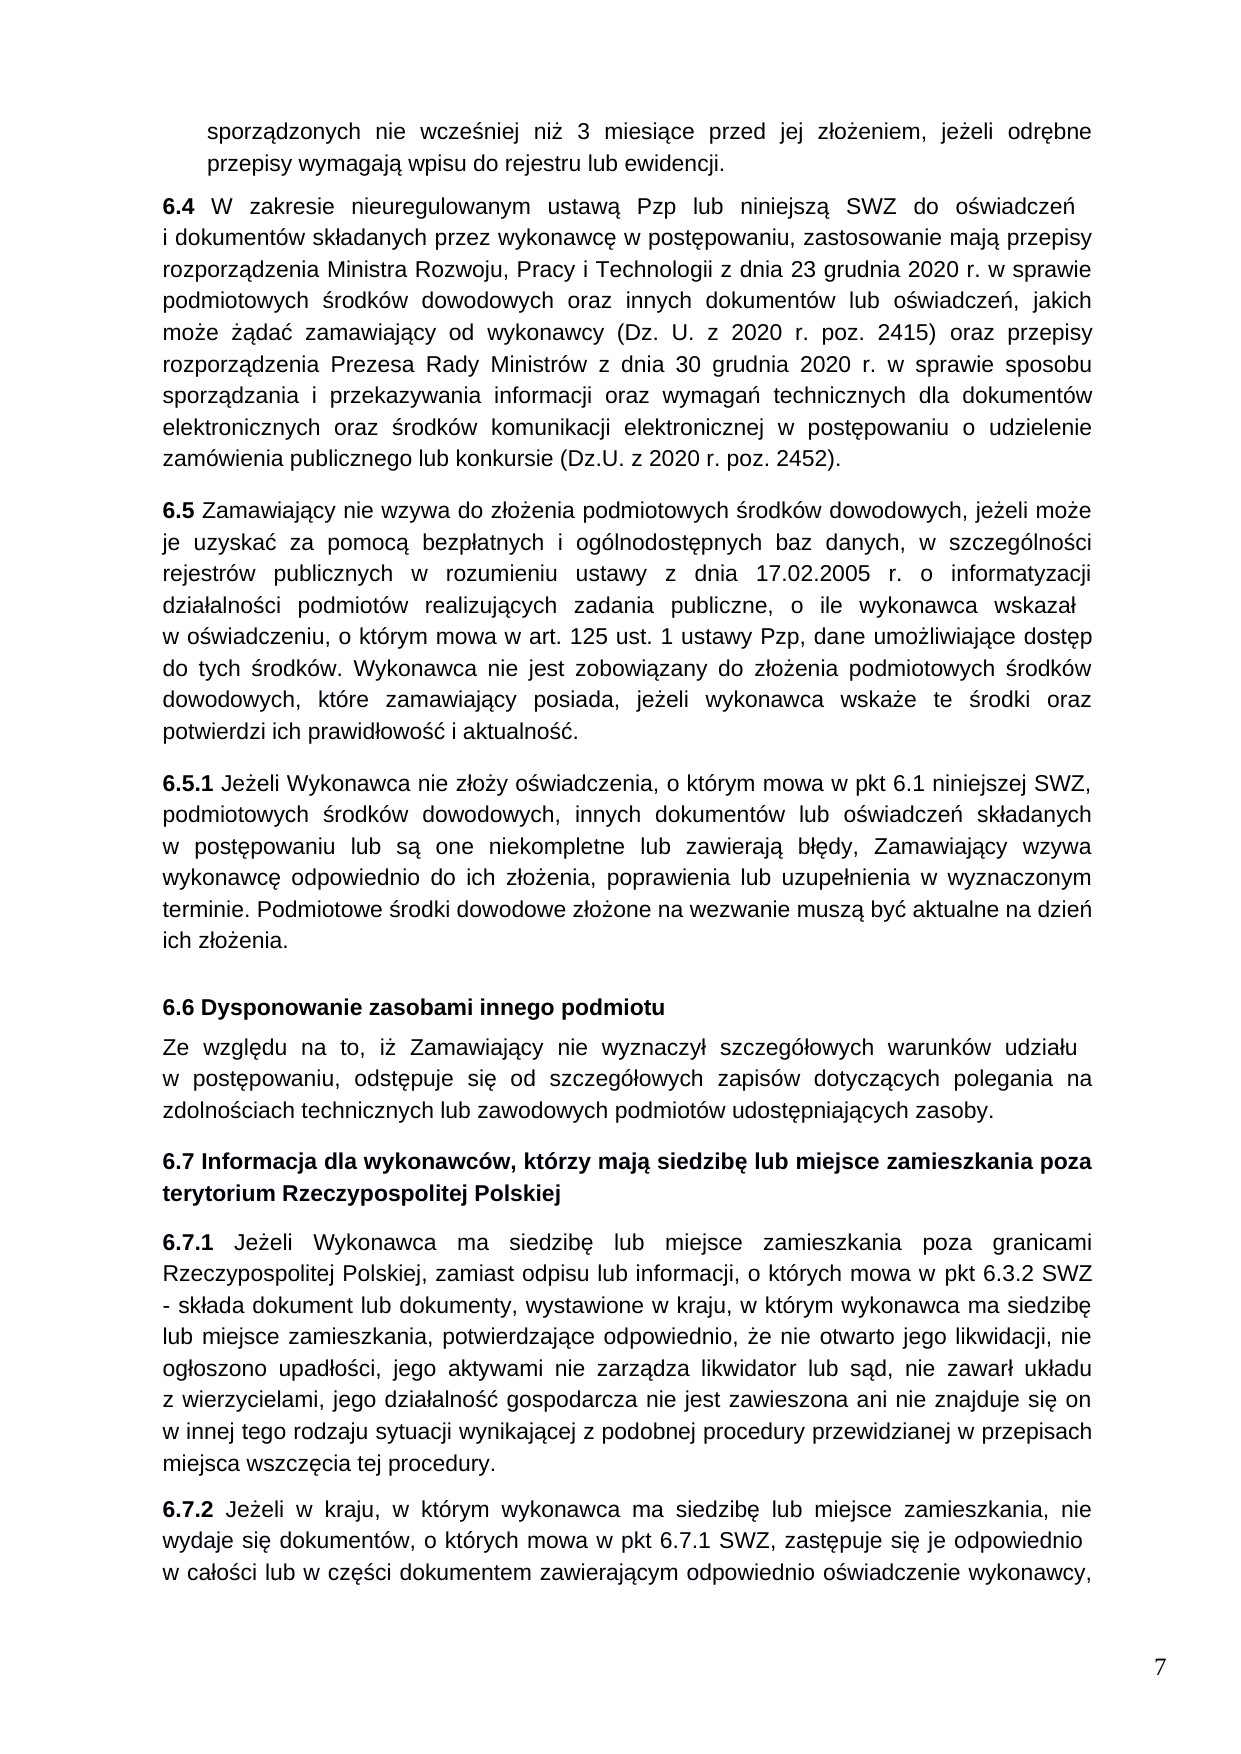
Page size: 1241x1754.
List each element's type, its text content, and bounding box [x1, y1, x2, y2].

text 6.5.1 Jeżeli Wykonawca nie złoży oświadczenia, o którym mowa w pkt 6.1 niniejszej SWZ, podmiotowych środków dowodowych, innych dokumentów lub oświadczeń składanych w postępowaniu lub są one niekompletne lub zawierają błędy, Zamawiający wzywa wykonawcę odpowiednio do ich złożenia, poprawienia lub uzupełnienia w wyznaczonym terminie. Podmiotowe środki dowodowe złożone na wezwanie muszą być aktualne na dzień ich złożenia. [162, 769, 1093, 954]
text 6.7.1 Jeżeli Wykonawca ma siedzibę lub miejsce zamieszkania poza granicami Rzeczypospolitej Polskiej, zamiast odpisu lub informacji, o których mowa w pkt 6.3.2 SWZ - składa dokument lub dokumenty, wystawione w kraju, w którym wykonawca ma siedzibę lub miejsce zamieszkania, potwierdzające odpowiednio, że nie otwarto jego likwidacji, nie ogłoszono upadłości, jego aktywami nie zarządza likwidator lub sąd, nie zawarł układu z wierzycielami, jego działalność gospodarcza nie jest zawieszona ani nie znajduje się on w innej tego rodzaju sytuacji wynikającej z podobnej procedury przewidzianej w przepisach miejsca wszczęcia tej procedury. [162, 1229, 1093, 1476]
text 6.4 W zakresie nieuregulowanym ustawą Pzp lub niniejszą SWZ do oświadczeń i dokumentów składanych przez wykonawcę w postępowaniu, zastosowanie mają przepisy rozporządzenia Ministra Rozwoju, Pracy i Technologii z dnia 23 grudnia 2020 r. w sprawie podmiotowych środków dowodowych oraz innych dokumentów lub oświadczeń, jakich może żądać zamawiający od wykonawcy (Dz. U. z 2020 r. poz. 2415) oraz przepisy rozporządzenia Prezesa Rady Ministrów z dnia 30 grudnia 2020 r. w sprawie sposobu sporządzania i przekazywania informacji oraz wymagań technicznych dla dokumentów elektronicznych oraz środków komunikacji elektronicznej w postępowaniu o udzielenie zamówienia publicznego lub konkursie (Dz.U. z 2020 r. poz. 2452). [162, 193, 1093, 472]
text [162, 1496, 1093, 1585]
text 6.7 Informacja dla wykonawców, którzy mają siedzibę lub miejsce zamieszkania poza terytorium Rzeczypospolitej Polskiej [162, 1148, 1093, 1206]
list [177, 118, 1093, 176]
text Ze względu na to, iż Zamawiający nie wyznaczył szczegółowych warunków udziału w postępowaniu, odstępuje się od szczegółowych zapisów dotyczących polegania na zdolnościach technicznych lub zawodowych podmiotów udostępniających zasoby. [162, 1033, 1093, 1123]
text 6.6 Dysponowanie zasobami innego podmiotu [162, 993, 1093, 1020]
text 6.5 Zamawiający nie wzywa do złożenia podmiotowych środków dowodowych, jeżeli może je uzyskać za pomocą bezpłatnych i ogólnodostępnych baz danych, w szczególności rejestrów publicznych w rozumieniu ustawy z dnia 17.02.2005 r. o informatyzacji działalności podmiotów realizujących zadania publiczne, o ile wykonawca wskazał w oświadczeniu, o którym mowa w art. 125 ust. 1 ustawy Pzp, dane umożliwiające dostęp do tych środków. Wykonawca nie jest zobowiązany do złożenia podmiotowych środków dowodowych, które zamawiający posiada, jeżeli wykonawca wskaże te środki oraz potwierdzi ich prawidłowość i aktualność. [162, 497, 1093, 744]
